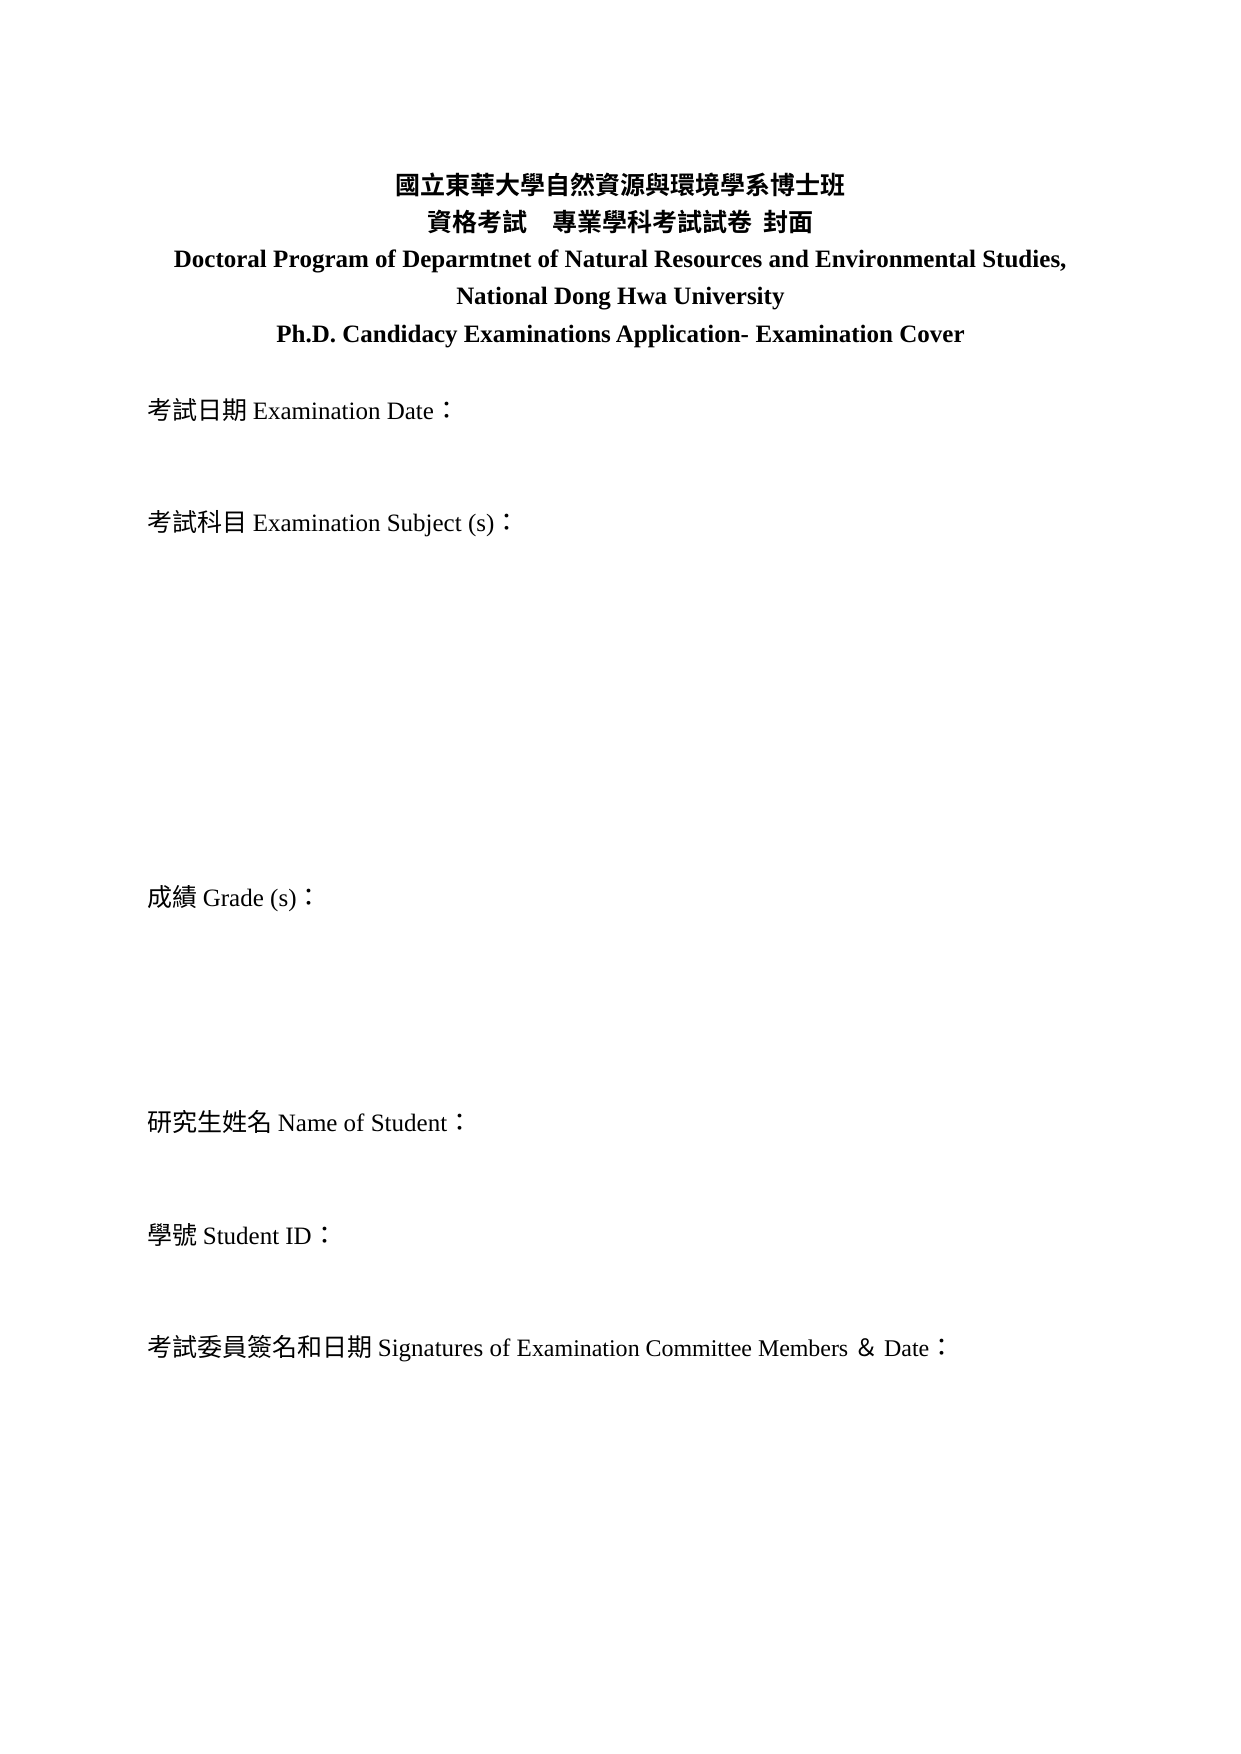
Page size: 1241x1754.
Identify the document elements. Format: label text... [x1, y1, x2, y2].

text 學號Student ID： [148, 1214, 1093, 1252]
text 成績Grade (s)： [148, 877, 1093, 914]
text 國立東華大學自然資源與環境學系博士班 [148, 164, 1093, 202]
text 資格考試 專業學科考試試卷 封面 [148, 202, 1093, 239]
text 考試科目Examination Subject (s)： [148, 502, 1093, 539]
text 考試委員簽名和日期Signatures of Examination Committee Members ＆ Date： [148, 1327, 1093, 1364]
text Doctoral Program of Deparmtnet of Natural Resources and Environmental Studies, National Dong Hwa University [148, 239, 1093, 314]
text 考試日期Examination Date： [148, 389, 1093, 427]
text 研究生姓名Name of Student： [148, 1102, 1093, 1139]
text Ph.D. Candidacy Examinations Application- Examination Cover [148, 314, 1093, 352]
